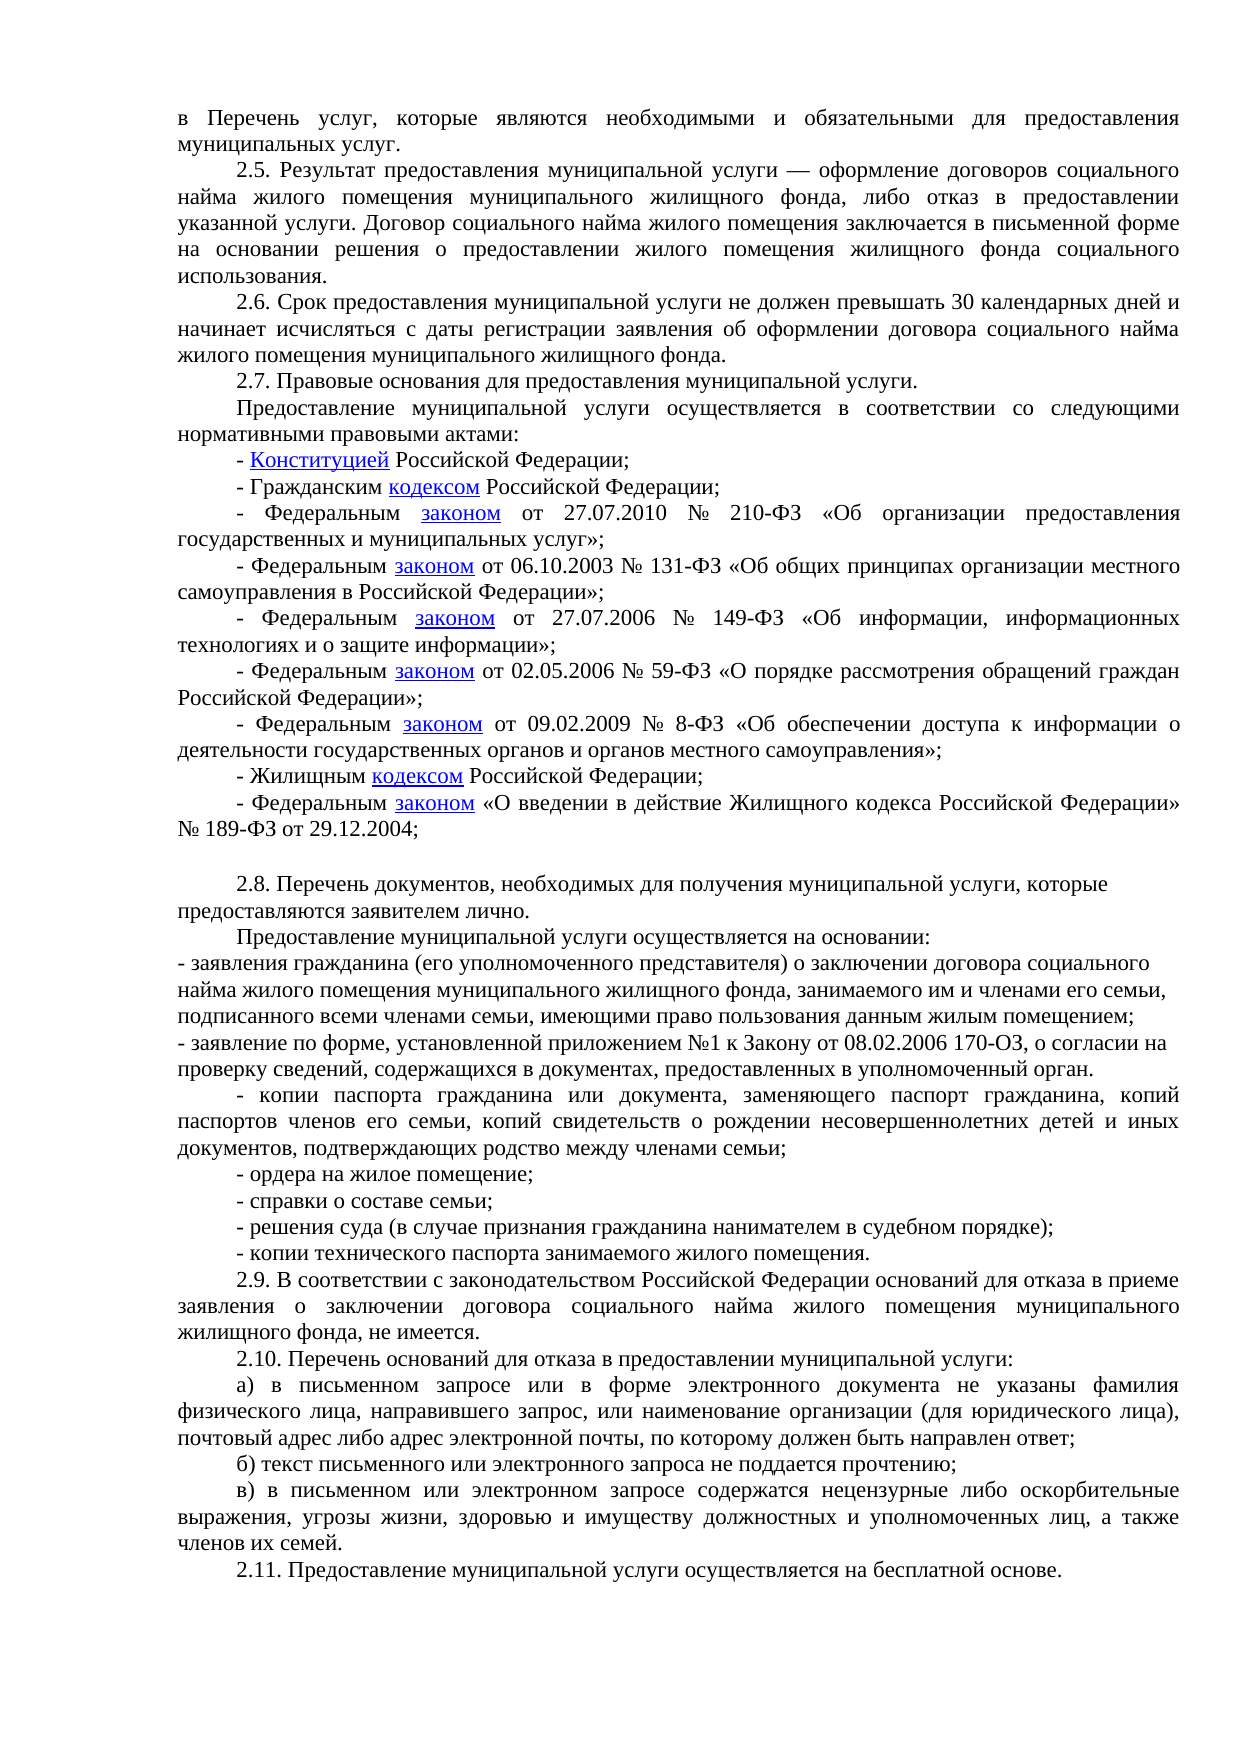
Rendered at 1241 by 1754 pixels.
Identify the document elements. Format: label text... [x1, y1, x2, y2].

text - справки о составе семьи; [177, 1187, 1181, 1213]
text - Федеральным законом от 27.07.2006 № 149-ФЗ «Об информации, информационных технологиях и о защите информации»; [177, 604, 1181, 657]
text - копии паспорта гражданина или документа, заменяющего паспорт гражданина, копий паспортов членов его семьи, копий свидетельств о рождении несовершеннолетних детей и иных документов, подтверждающих родство между членами семьи; [177, 1081, 1181, 1160]
text Предоставление муниципальной услуги осуществляется в соответствии со следующими нормативными правовыми актами: [177, 394, 1181, 446]
text - Гражданским кодексом Российской Федерации; [177, 473, 1181, 499]
text - заявление по форме, установленной приложением №1 к Закону от 08.02.2006 170-ОЗ, о согласии на проверку сведений, содержащихся в документах, предоставленных в уполномоченный орган. [177, 1028, 1181, 1081]
text 2.8. Перечень документов, необходимых для получения муниципальной услуги, которые предоставляются заявителем лично. [177, 870, 1181, 923]
text 2.9. В соответствии с законодательством Российской Федерации оснований для отказа в приеме заявления о заключении договора социального найма жилого помещения муниципального жилищного фонда, не имеется. [177, 1266, 1181, 1345]
text 2.10. Перечень оснований для отказа в предоставлении муниципальной услуги: [177, 1345, 1181, 1371]
text - решения суда (в случае признания гражданина нанимателем в судебном порядке); [177, 1213, 1181, 1239]
text - ордера на жилое помещение; [177, 1160, 1181, 1187]
text - Федеральным законом от 09.02.2009 № 8-ФЗ «Об обеспечении доступа к информации о деятельности государственных органов и органов местного самоуправления»; [177, 710, 1181, 763]
text - Федеральным законом от 06.10.2003 № 131-ФЗ «Об общих принципах организации местного самоуправления в Российской Федерации»; [177, 552, 1181, 604]
text 2.11. Предоставление муниципальной услуги осуществляется на бесплатной основе. [177, 1556, 1181, 1582]
text - Федеральным законом «О введении в действие Жилищного кодекса Российской Федерации» № 189-ФЗ от 29.12.2004; [177, 789, 1181, 842]
text 2.6. Срок предоставления муниципальной услуги не должен превышать 30 календарных дней и начинает исчисляться с даты регистрации заявления об оформлении договора социального найма жилого помещения муниципального жилищного фонда. [177, 288, 1181, 367]
text - заявления гражданина (его уполномоченного представителя) о заключении договора социального найма жилого помещения муниципального жилищного фонда, занимаемого им и членами его семьи, подписанного всеми членами семьи, имеющими право пользования данным жилым помещением; [177, 949, 1181, 1028]
text б) текст письменного или электронного запроса не поддается прочтению; [177, 1450, 1181, 1477]
text - Жилищным кодексом Российской Федерации; [177, 763, 1181, 789]
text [177, 104, 1181, 156]
text 2.5. Результат предоставления муниципальной услуги — оформление договоров социального найма жилого помещения муниципального жилищного фонда, либо отказ в предоставлении указанной услуги. Договор социального найма жилого помещения заключается в письменной форме на основании решения о предоставлении жилого помещения жилищного фонда социального использования. [177, 156, 1181, 288]
text в) в письменном или электронном запросе содержатся нецензурные либо оскорбительные выражения, угрозы жизни, здоровью и имуществу должностных и уполномоченных лиц, а также членов их семей. [177, 1477, 1181, 1556]
text - копии технического паспорта занимаемого жилого помещения. [177, 1239, 1181, 1266]
text 2.7. Правовые основания для предоставления муниципальной услуги. [177, 367, 1181, 394]
text - Конституцией Российской Федерации; [177, 446, 1181, 473]
text Предоставление муниципальной услуги осуществляется на основании: [177, 923, 1181, 949]
text - Федеральным законом от 02.05.2006 № 59-ФЗ «О порядке рассмотрения обращений граждан Российской Федерации»; [177, 657, 1181, 710]
text а) в письменном запросе или в форме электронного документа не указаны фамилия физического лица, направившего запрос, или наименование организации (для юридического лица), почтовый адрес либо адрес электронной почты, по которому должен быть направлен ответ; [177, 1371, 1181, 1450]
text - Федеральным законом от 27.07.2010 № 210-ФЗ «Об организации предоставления государственных и муниципальных услуг»; [177, 499, 1181, 552]
